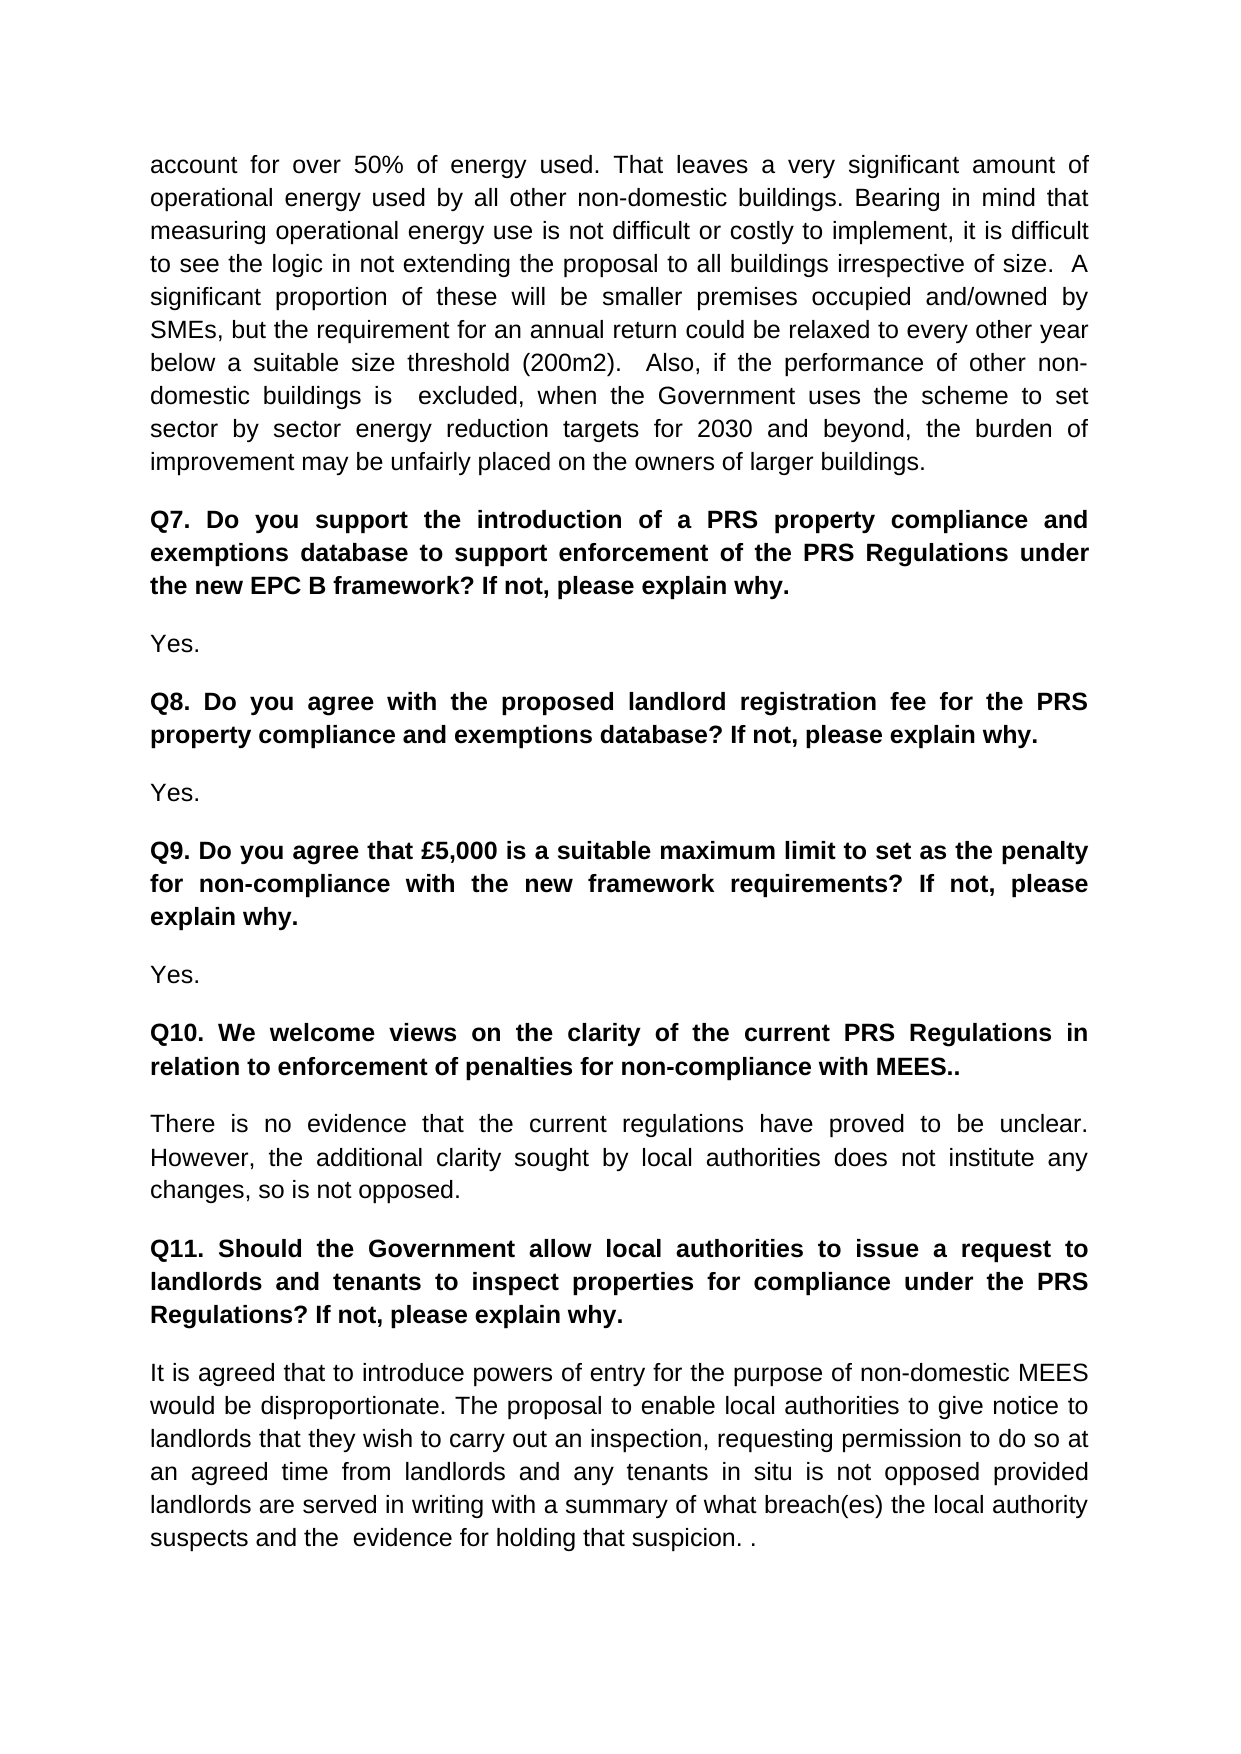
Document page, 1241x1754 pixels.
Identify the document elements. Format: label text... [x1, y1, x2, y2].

list Q7. Do you support the introduction of a PRS property compliance and exemptions database to support enforcement of the PRS Regulations under the new EPC B framework? If not, please explain why. [150, 505, 1090, 600]
list It is agreed that to introduce powers of entry for the purpose of non-domestic MEES would be disproportionate. The proposal to enable local authorities to give notice to landlords that they wish to carry out an inspection, requesting permission to do so at an agreed time from landlords and any tenants in situ is not opposed provided landlords are served in writing with a summary of what breach(es) the local authority suspects and the evidence for holding that suspicion. . [150, 1358, 1090, 1551]
list Yes. [150, 629, 1090, 658]
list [150, 150, 1090, 476]
list Q9. Do you agree that £5,000 is a suitable maximum limit to set as the penalty for non-compliance with the new framework requirements? If not, please explain why. [150, 836, 1090, 931]
list Yes. [150, 778, 1090, 807]
list There is no evidence that the current regulations have proved to be unclear. However, the additional clarity sought by local authorities does not institute any changes, so is not opposed. [150, 1109, 1090, 1204]
list Q11. Should the Government allow local authorities to issue a request to landlords and tenants to inspect properties for compliance under the PRS Regulations? If not, please explain why. [150, 1233, 1090, 1328]
list Yes. [150, 960, 1090, 989]
list Q10. We welcome views on the clarity of the current PRS Regulations in relation to enforcement of penalties for non-compliance with MEES.. [150, 1018, 1090, 1080]
list Q8. Do you agree with the proposed landlord registration fee for the PRS property compliance and exemptions database? If not, please explain why. [150, 687, 1090, 749]
